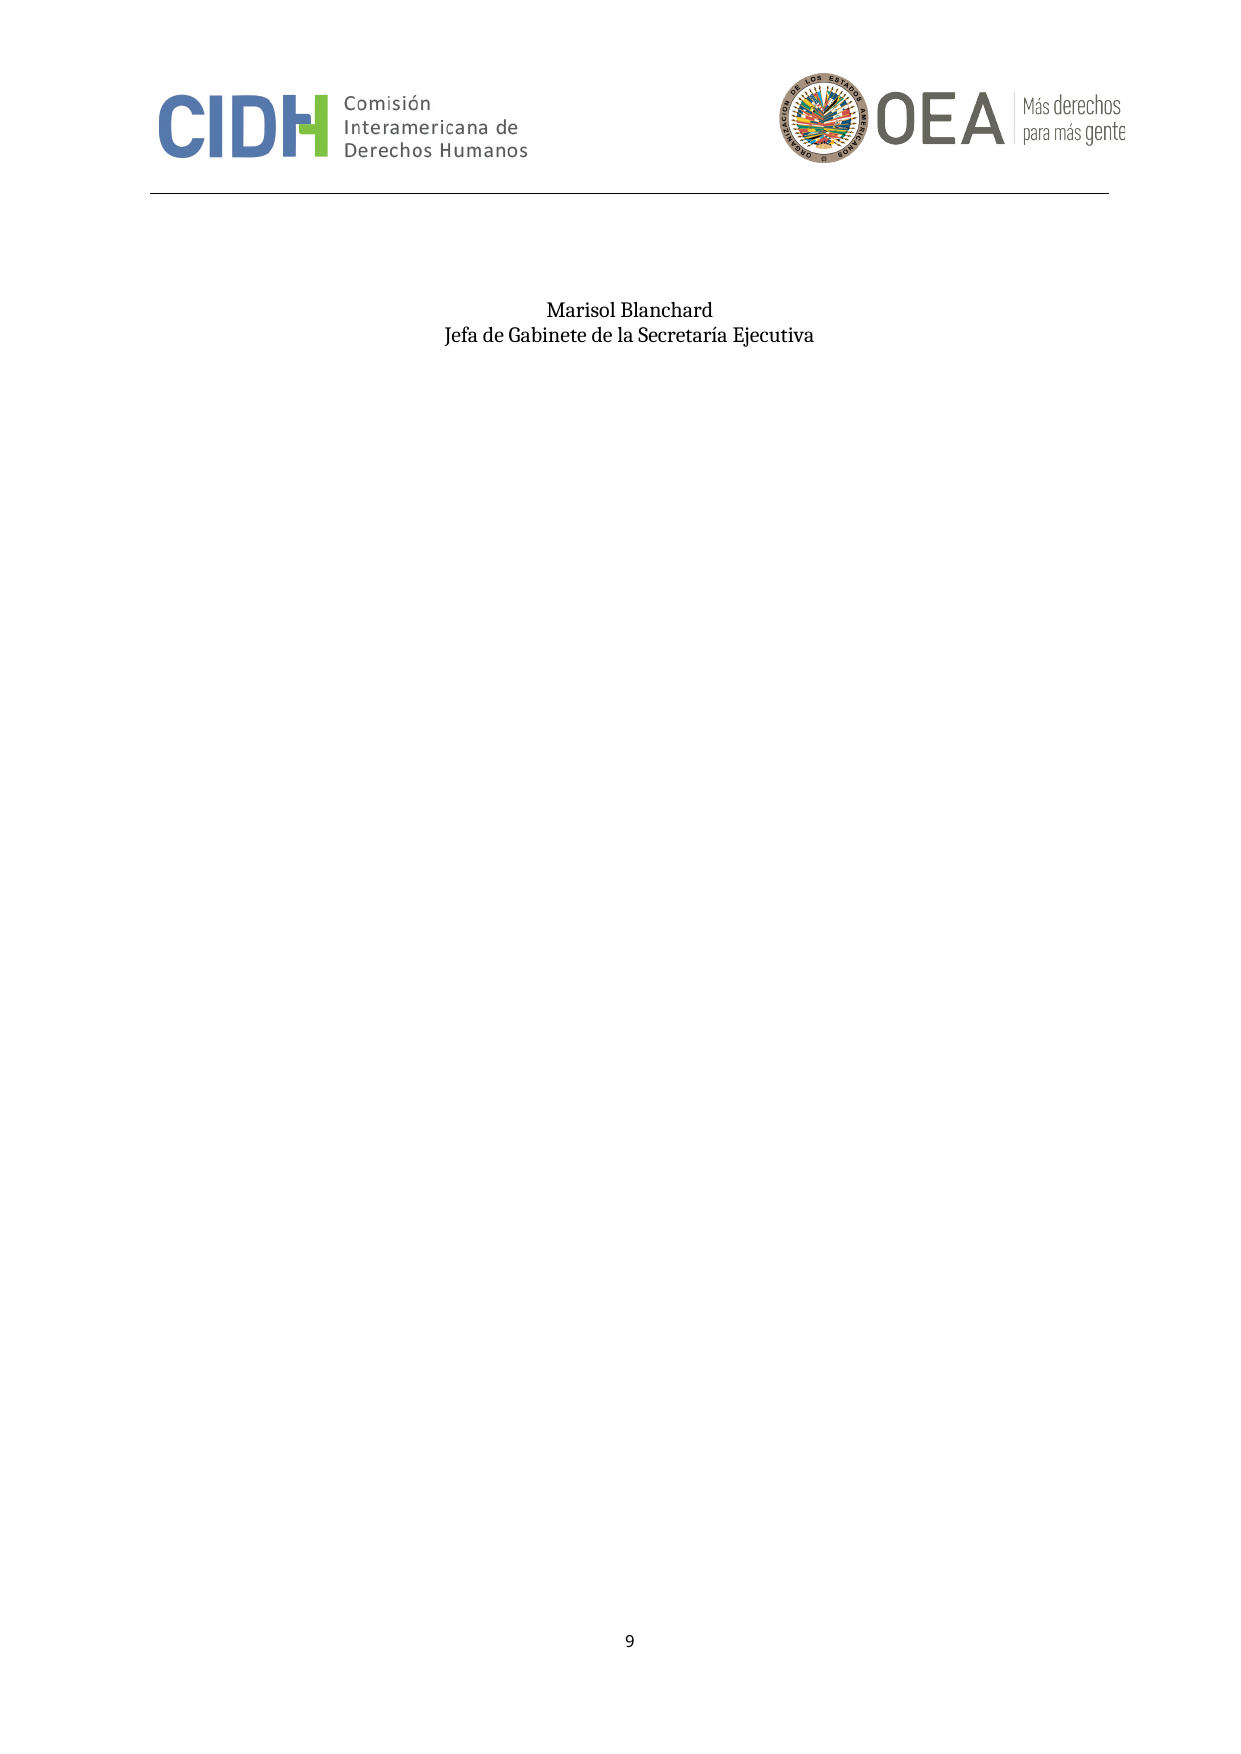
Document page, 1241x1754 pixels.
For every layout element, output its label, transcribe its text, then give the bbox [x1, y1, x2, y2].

picture [150, 88, 537, 163]
text Jefa de Gabinete de la Secretaría Ejecutiva [150, 323, 1109, 348]
picture [779, 73, 1125, 163]
text Marisol Blanchard [150, 298, 1109, 323]
